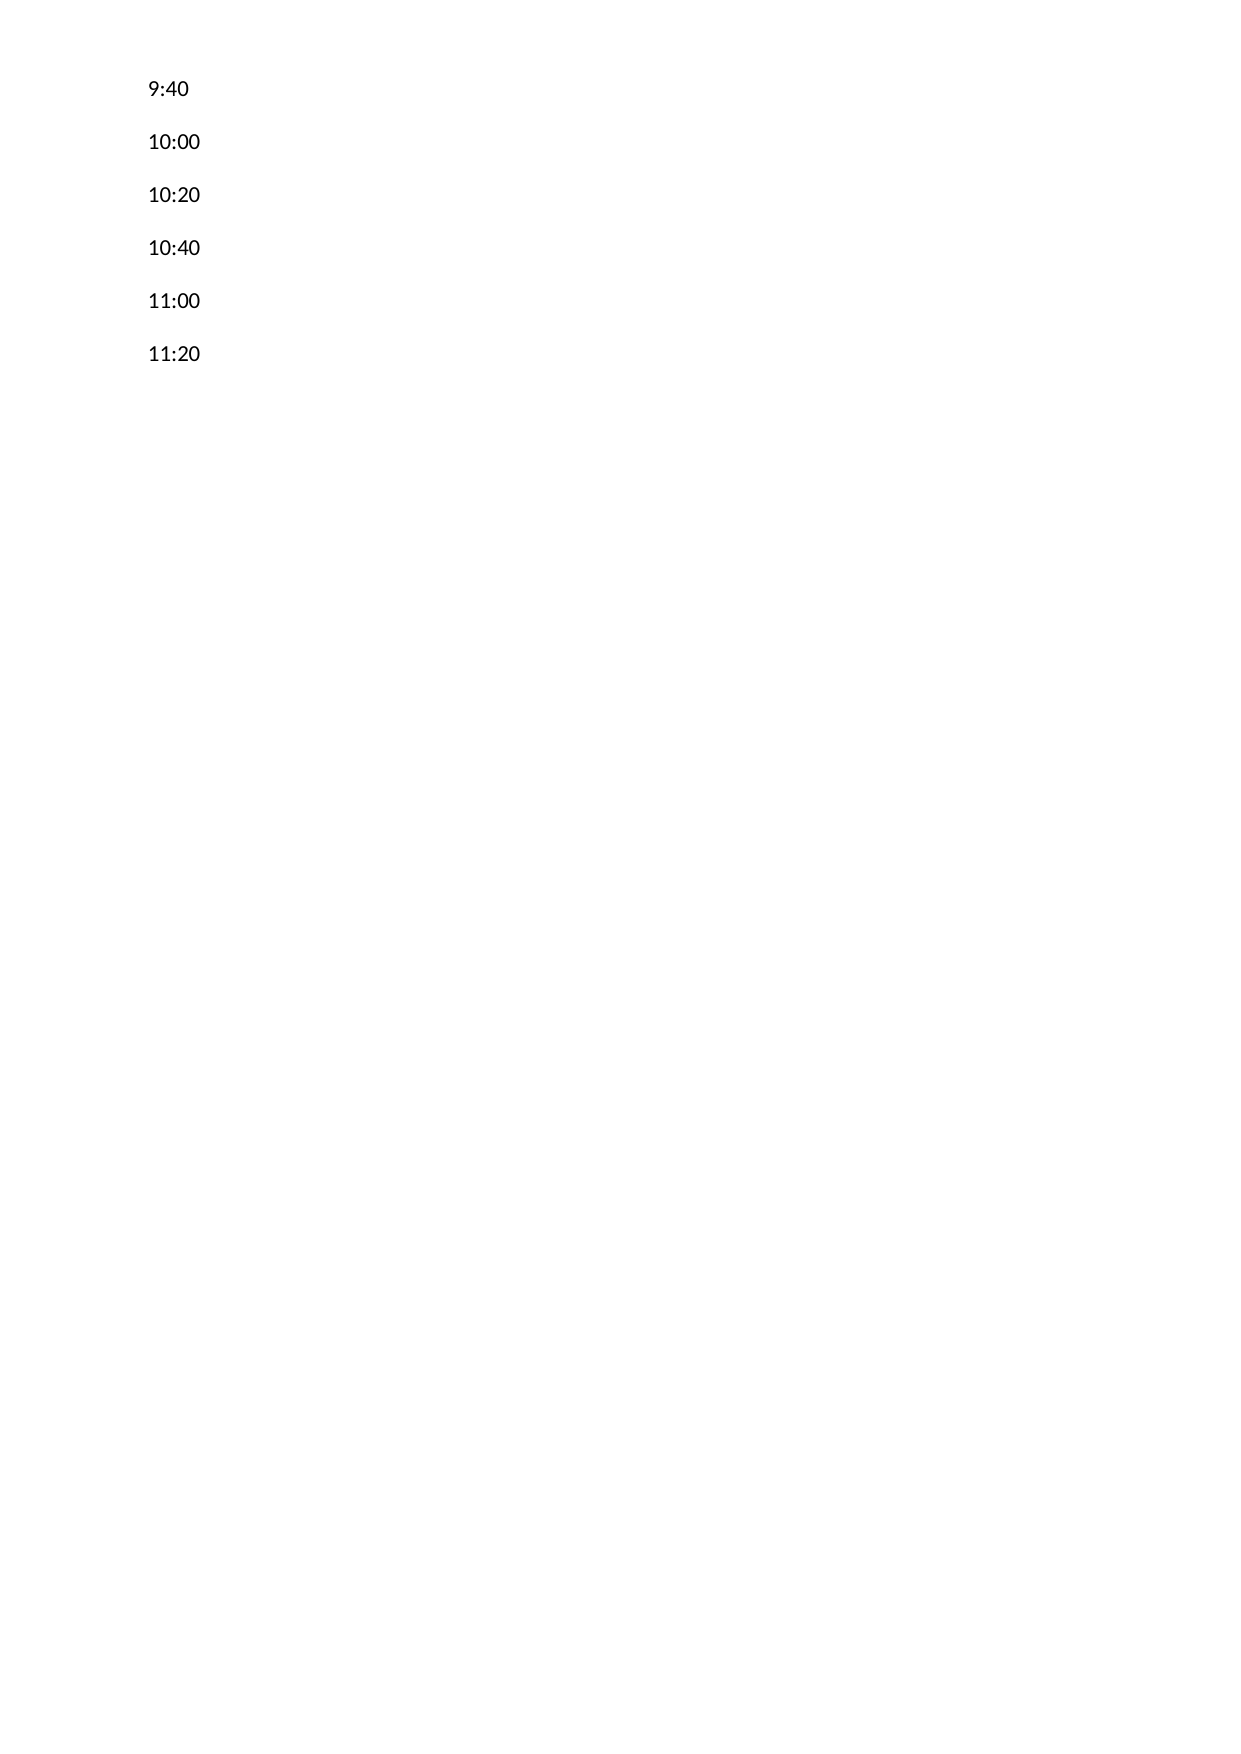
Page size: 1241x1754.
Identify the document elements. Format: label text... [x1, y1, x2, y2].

text 9:40 [148, 74, 1093, 102]
text 10:00 [148, 127, 1093, 155]
text 11:00 [148, 286, 1093, 314]
text 11:20 [148, 339, 1093, 367]
text 10:40 [148, 233, 1093, 261]
text 10:20 [148, 180, 1093, 208]
